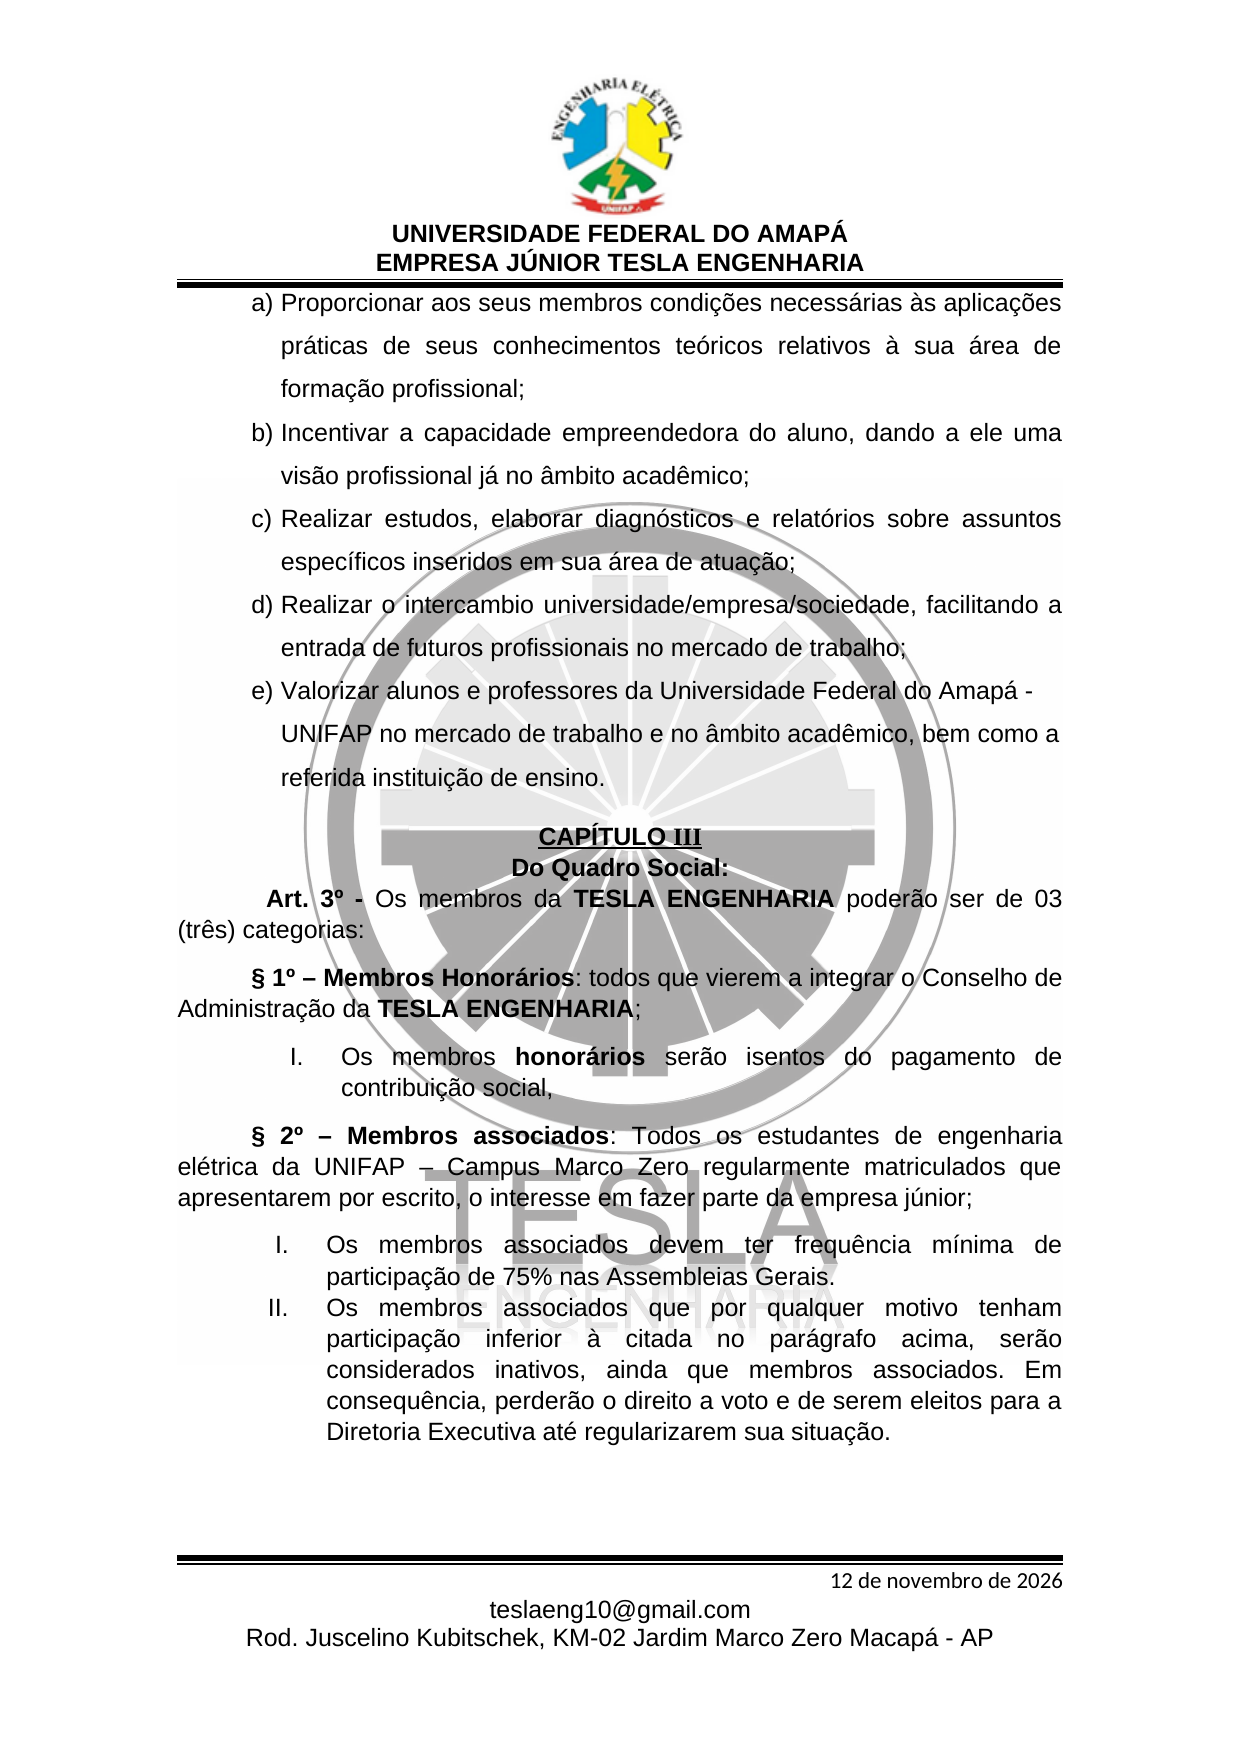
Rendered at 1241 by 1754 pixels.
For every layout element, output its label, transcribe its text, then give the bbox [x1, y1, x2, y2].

text Do Quadro Social: [177, 853, 1063, 882]
list Incentivar a capacidade empreendedora do aluno, dando a ele uma visão profissional já no âmbito acadêmico; [251, 417, 1063, 489]
list Os membros associados devem ter frequência mínima de participação de 75% nas Assembleias Gerais. [288, 1231, 1063, 1290]
text CAPÍTULO III [177, 822, 1063, 851]
list Os membros honorários serão isentos do pagamento de contribuição social, [303, 1042, 1063, 1102]
text Art. 3º - Os membros da TESLA ENGENHARIA poderão ser de 03 (três) categorias: [177, 884, 1063, 944]
list Valorizar alunos e professores da Universidade Federal do Amapá - UNIFAP no mercado de trabalho e no âmbito acadêmico, bem como a referida instituição de ensino. [251, 676, 1063, 791]
text § 1º – Membros Honorários: todos que vierem a integrar o Conselho de Administração da TESLA ENGENHARIA; [177, 963, 1063, 1023]
list Os membros associados que por qualquer motivo tenham participação inferior à citada no parágrafo acima, serão considerados inativos, ainda que membros associados. Em consequência, perderão o direito a voto e de serem eleitos para a Diretoria Executiva até regularizarem sua situação. [288, 1293, 1063, 1446]
picture [547, 73, 693, 220]
text § 2º – Membros associados: Todos os estudantes de engenharia elétrica da UNIFAP – Campus Marco Zero regularmente matriculados que apresentarem por escrito, o interesse em fazer parte da empresa júnior; [177, 1121, 1063, 1212]
list Realizar o intercambio universidade/empresa/sociedade, facilitando a entrada de futuros profissionais no mercado de trabalho; [251, 590, 1063, 662]
list Realizar estudos, elaborar diagnósticos e relatórios sobre assuntos específicos inseridos em sua área de atuação; [251, 504, 1063, 576]
list Proporcionar aos seus membros condições necessárias às aplicações práticas de seus conhecimentos teóricos relativos à sua área de formação profissional; [251, 288, 1063, 403]
